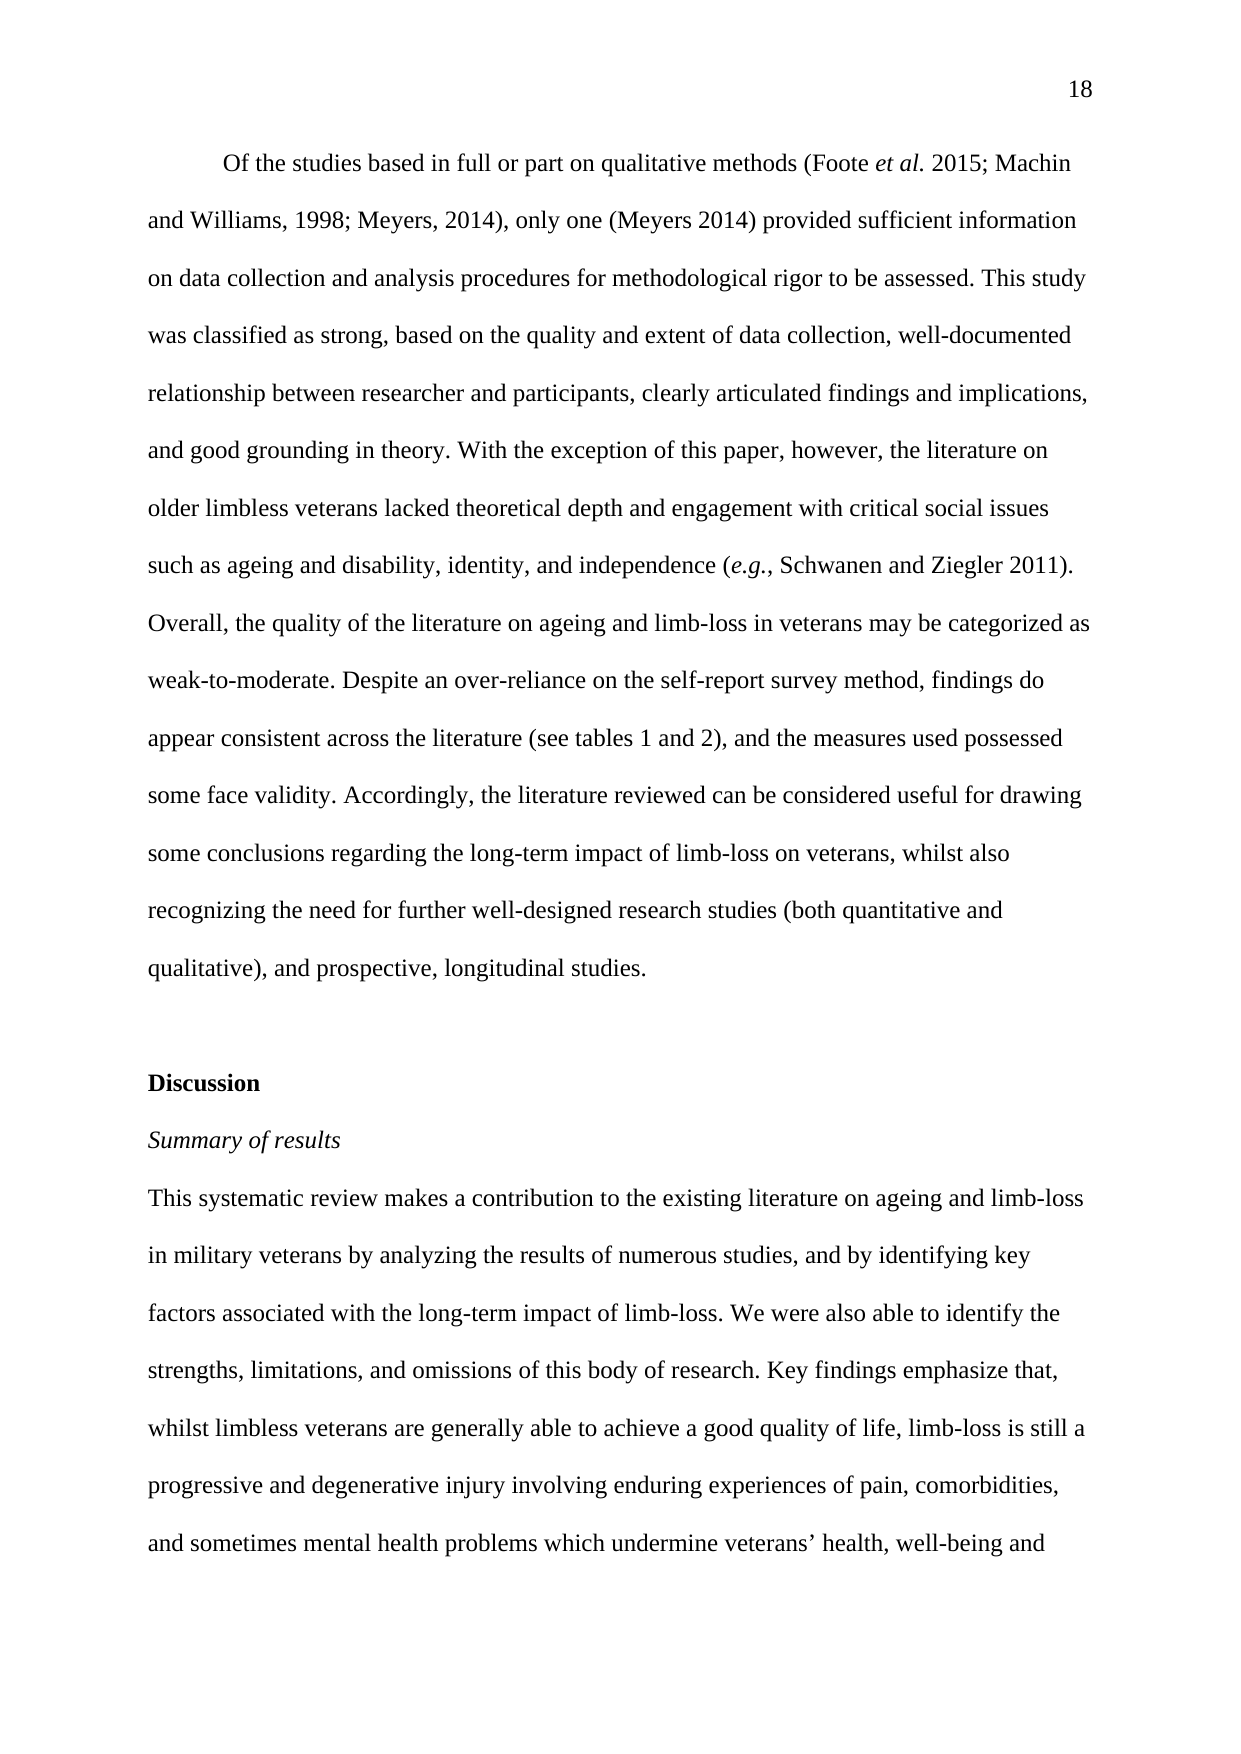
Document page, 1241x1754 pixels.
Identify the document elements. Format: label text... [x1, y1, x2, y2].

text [148, 1183, 1093, 1556]
text Discussion [148, 1068, 1093, 1096]
text Of the studies based in full or part on qualitative methods (Foote et al. 2015; Machin and Williams, 1998; Meyers, 2014), only one (Meyers 2014) provided sufficient information on data collection and analysis procedures for methodological rigor to be assessed. This study was classified as strong, based on the quality and extent of data collection, well-documented relationship between researcher and participants, clearly articulated findings and implications, and good grounding in theory. With the exception of this paper, however, the literature on older limbless veterans lacked theoretical depth and engagement with critical social issues such as ageing and disability, identity, and independence (e.g., Schwanen and Ziegler 2011). Overall, the quality of the literature on ageing and limb-loss in veterans may be categorized as weak-to-moderate. Despite an over-reliance on the self-report survey method, findings do appear consistent across the literature (see tables 1 and 2), and the measures used possessed some face validity. Accordingly, the literature reviewed can be considered useful for drawing some conclusions regarding the long-term impact of limb-loss on veterans, whilst also recognizing the need for further well-designed research studies (both quantitative and qualitative), and prospective, longitudinal studies. [148, 148, 1093, 981]
text Summary of results [148, 1125, 1093, 1154]
